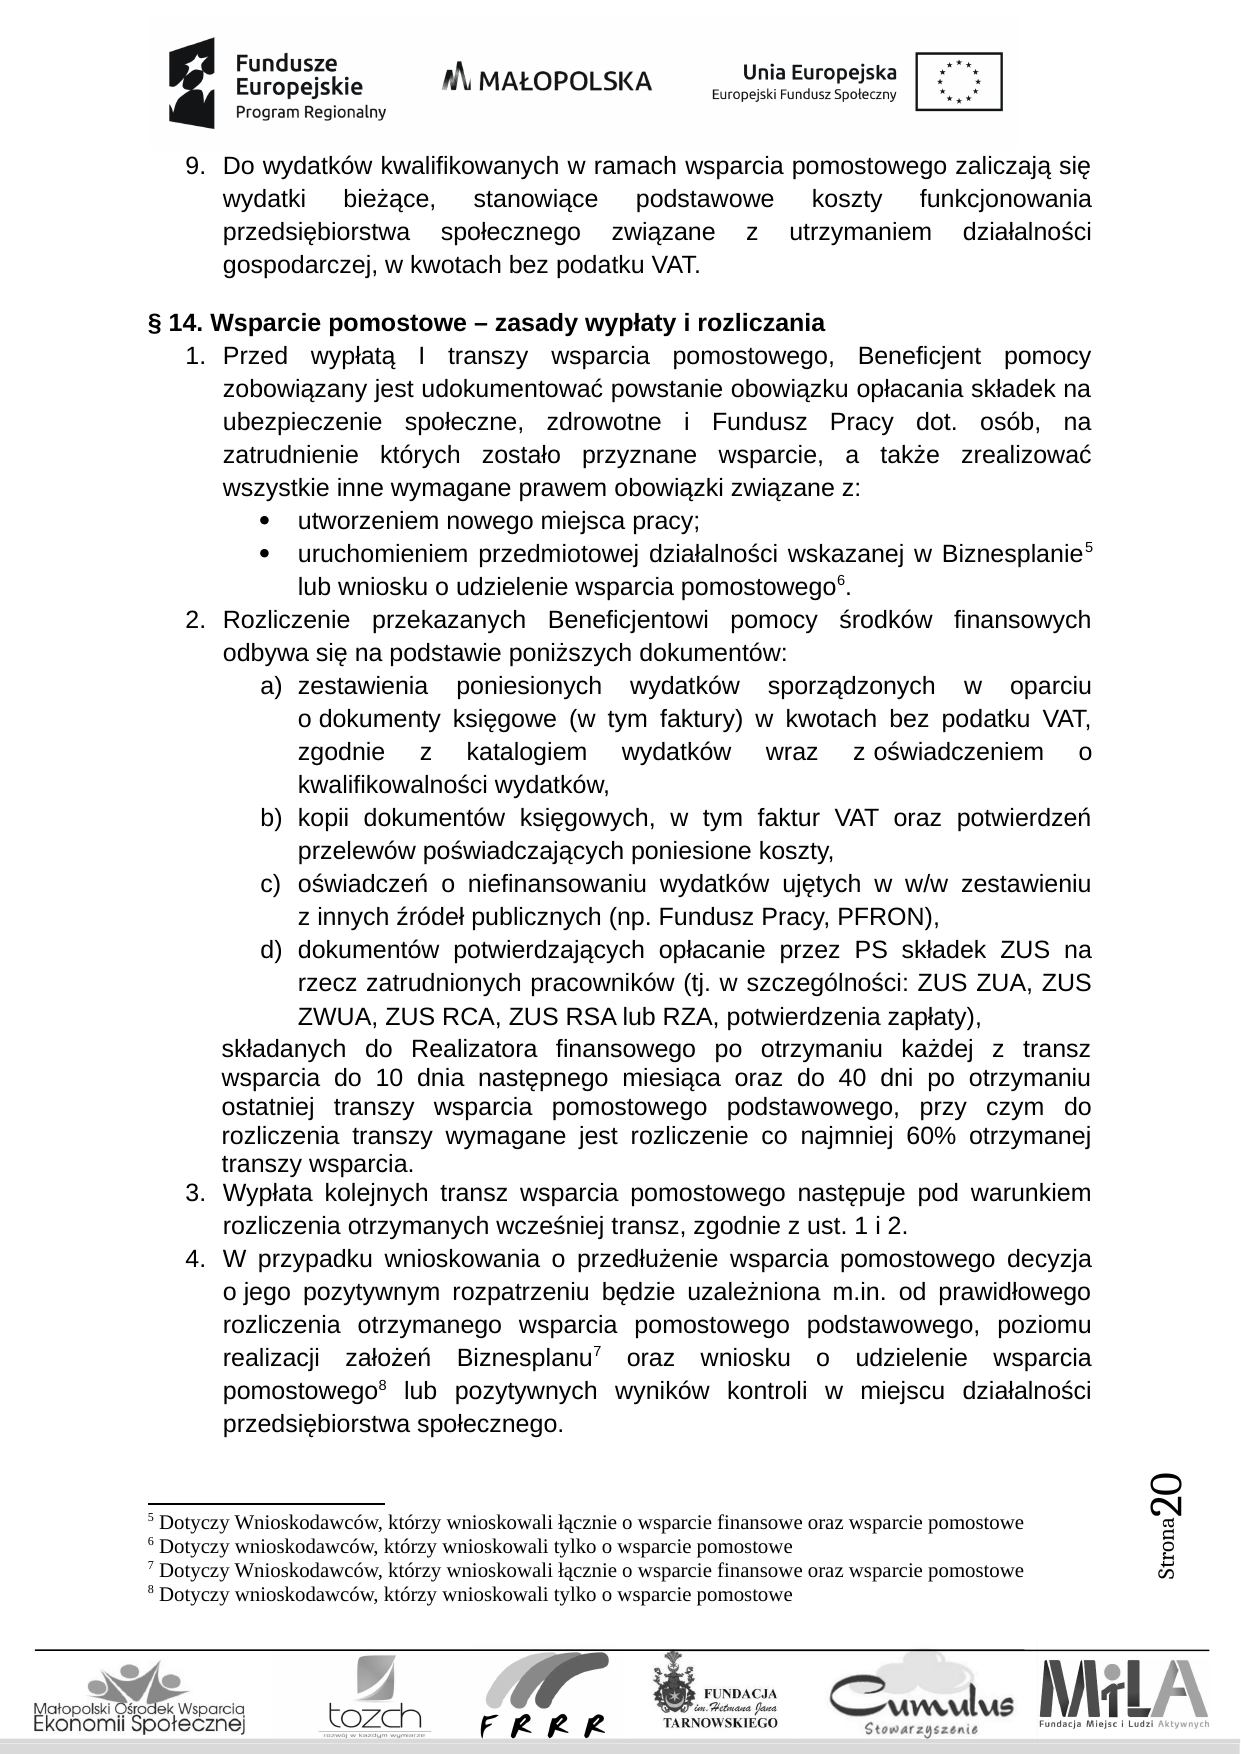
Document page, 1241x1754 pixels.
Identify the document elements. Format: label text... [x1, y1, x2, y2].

list oświadczeń o niefinansowaniu wydatków ujętych w w/w zestawieniu z innych źródeł publicznych (np. Fundusz Pracy, PFRON), [260, 869, 1093, 931]
list Przed wypłatą I transzy wsparcia pomostowego, Beneficjent pomocy zobowiązany jest udokumentować powstanie obowiązku opłacania składek na ubezpieczenie społeczne, zdrowotne i Fundusz Pracy dot. osób, na zatrudnienie których zostało przyznane wsparcie, a także zrealizować wszystkie inne wymagane prawem obowiązki związane z: [185, 341, 1093, 502]
list Do wydatków kwalifikowanych w ramach wsparcia pomostowego zaliczają się wydatki bieżące, stanowiące podstawowe koszty funkcjonowania przedsiębiorstwa społecznego związane z utrzymaniem działalności gospodarczej, w kwotach bez podatku VAT. [185, 151, 1093, 278]
list uruchomieniem przedmiotowej działalności wskazanej w Biznesplanie lub wniosku o udzielenie wsparcia pomostowego. [260, 539, 1093, 601]
list zestawienia poniesionych wydatków sporządzonych w oparciu o dokumenty księgowe (w tym faktury) w kwotach bez podatku VAT, zgodnie z katalogiem wydatków wraz z oświadczeniem o kwalifikowalności wydatków, [260, 671, 1093, 799]
list składanych do Realizatora finansowego po otrzymaniu każdej z transz wsparcia do 10 dnia następnego miesiąca oraz do 40 dni po otrzymaniu ostatniej transzy wsparcia pomostowego podstawowego, przy czym do rozliczenia transzy wymagane jest rozliczenie co najmniej 60% otrzymanej transzy wsparcia. [221, 1034, 1093, 1178]
text § 14. Wsparcie pomostowe – zasady wypłaty i rozliczania [148, 308, 1093, 337]
list Rozliczenie przekazanych Beneficjentowi pomocy środków finansowych odbywa się na podstawie poniższych dokumentów: [185, 605, 1093, 667]
picture [147, 14, 1022, 151]
list kopii dokumentów księgowych, w tym faktur VAT oraz potwierdzeń przelewów poświadczających poniesione koszty, [260, 803, 1093, 865]
list dokumentów potwierdzających opłacanie przez PS składek ZUS na rzecz zatrudnionych pracowników (tj. w szczególności: ZUS ZUA, ZUS ZWUA, ZUS RCA, ZUS RSA lub RZA, potwierdzenia zapłaty), [260, 935, 1093, 1030]
list utworzeniem nowego miejsca pracy; [260, 506, 1093, 535]
list W przypadku wnioskowania o przedłużenie wsparcia pomostowego decyzja o jego pozytywnym rozpatrzeniu będzie uzależniona m.in. od prawidłowego rozliczenia otrzymanego wsparcia pomostowego podstawowego, poziomu realizacji założeń Biznesplanu oraz wniosku o udzielenie wsparcia pomostowego lub pozytywnych wyników kontroli w miejscu działalności przedsiębiorstwa społecznego. [185, 1244, 1093, 1438]
list Wypłata kolejnych transz wsparcia pomostowego następuje pod warunkiem rozliczenia otrzymanych wcześniej transz, zgodnie z ust. 1 i 2. [185, 1178, 1093, 1240]
